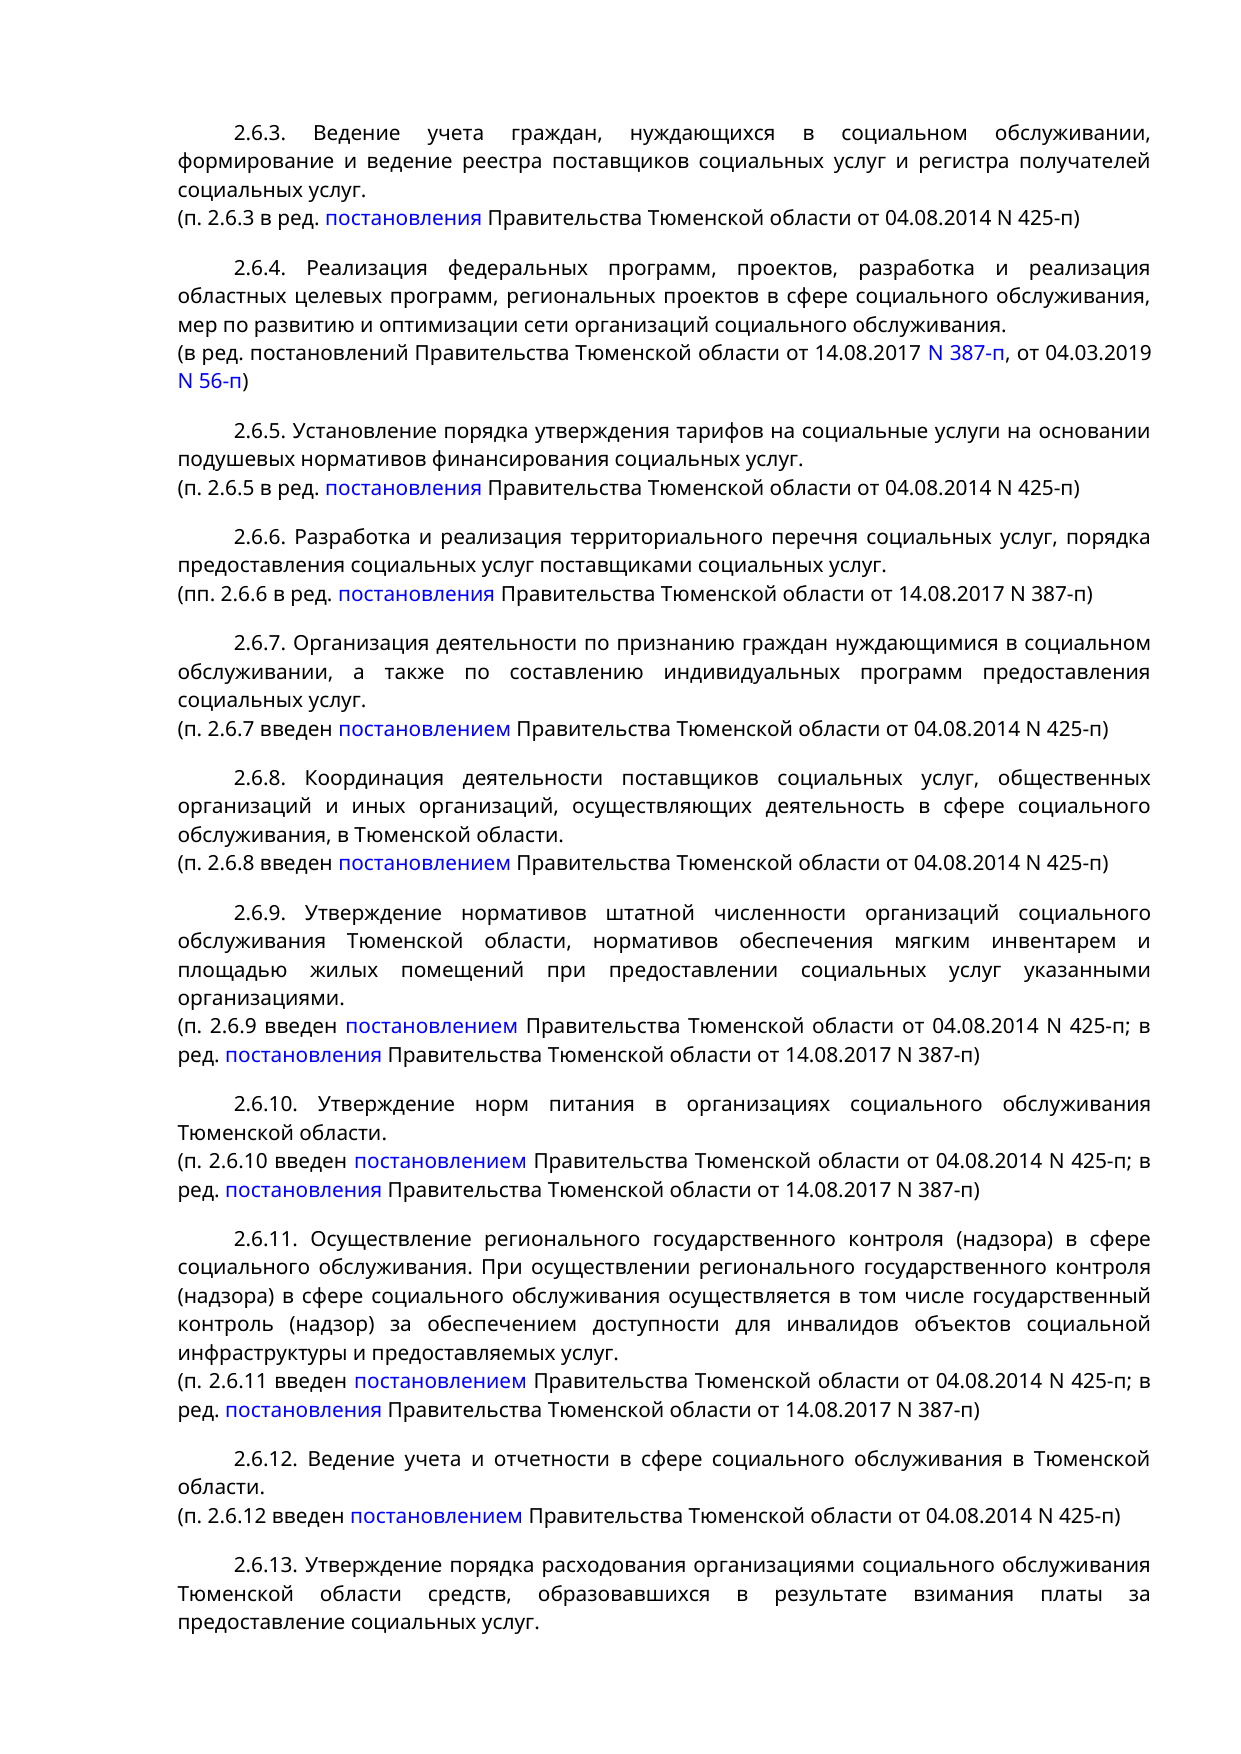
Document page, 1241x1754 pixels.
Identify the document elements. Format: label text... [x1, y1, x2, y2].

text 2.6.13. Утверждение порядка расходования организациями социального обслуживания Тюменской области средств, образовавшихся в результате взимания платы за предоставление социальных услуг. [177, 1550, 1152, 1636]
text (п. 2.6.12 введен постановлением Правительства Тюменской области от 04.08.2014 N 425-п) [177, 1501, 1152, 1529]
text (п. 2.6.10 введен постановлением Правительства Тюменской области от 04.08.2014 N 425-п; в ред. постановления Правительства Тюменской области от 14.08.2017 N 387-п) [177, 1146, 1152, 1203]
text (п. 2.6.5 в ред. постановления Правительства Тюменской области от 04.08.2014 N 425-п) [177, 473, 1152, 501]
text 2.6.10. Утверждение норм питания в организациях социального обслуживания Тюменской области. [177, 1089, 1152, 1146]
text (п. 2.6.9 введен постановлением Правительства Тюменской области от 04.08.2014 N 425-п; в ред. постановления Правительства Тюменской области от 14.08.2017 N 387-п) [177, 1012, 1152, 1068]
text 2.6.3. Ведение учета граждан, нуждающихся в социальном обслуживании, формирование и ведение реестра поставщиков социальных услуг и регистра получателей социальных услуг. [177, 118, 1152, 203]
text 2.6.5. Установление порядка утверждения тарифов на социальные услуги на основании подушевых нормативов финансирования социальных услуг. [177, 416, 1152, 473]
text 2.6.11. Осуществление регионального государственного контроля (надзора) в сфере социального обслуживания. При осуществлении регионального государственного контроля (надзора) в сфере социального обслуживания осуществляется в том числе государственный контроль (надзор) за обеспечением доступности для инвалидов объектов социальной инфраструктуры и предоставляемых услуг. [177, 1224, 1152, 1366]
text 2.6.8. Координация деятельности поставщиков социальных услуг, общественных организаций и иных организаций, осуществляющих деятельность в сфере социального обслуживания, в Тюменской области. [177, 763, 1152, 848]
text (п. 2.6.3 в ред. постановления Правительства Тюменской области от 04.08.2014 N 425-п) [177, 203, 1152, 232]
text 2.6.9. Утверждение нормативов штатной численности организаций социального обслуживания Тюменской области, нормативов обеспечения мягким инвентарем и площадью жилых помещений при предоставлении социальных услуг указанными организациями. [177, 898, 1152, 1012]
text (п. 2.6.7 введен постановлением Правительства Тюменской области от 04.08.2014 N 425-п) [177, 714, 1152, 742]
text 2.6.4. Реализация федеральных программ, проектов, разработка и реализация областных целевых программ, региональных проектов в сфере социального обслуживания, мер по развитию и оптимизации сети организаций социального обслуживания. [177, 253, 1152, 338]
text 2.6.6. Разработка и реализация территориального перечня социальных услуг, порядка предоставления социальных услуг поставщиками социальных услуг. [177, 522, 1152, 579]
text (п. 2.6.11 введен постановлением Правительства Тюменской области от 04.08.2014 N 425-п; в ред. постановления Правительства Тюменской области от 14.08.2017 N 387-п) [177, 1366, 1152, 1423]
text 2.6.7. Организация деятельности по признанию граждан нуждающимися в социальном обслуживании, а также по составлению индивидуальных программ предоставления социальных услуг. [177, 628, 1152, 714]
text (пп. 2.6.6 в ред. постановления Правительства Тюменской области от 14.08.2017 N 387-п) [177, 579, 1152, 608]
text (п. 2.6.8 введен постановлением Правительства Тюменской области от 04.08.2014 N 425-п) [177, 848, 1152, 877]
text 2.6.12. Ведение учета и отчетности в сфере социального обслуживания в Тюменской области. [177, 1444, 1152, 1501]
text (в ред. постановлений Правительства Тюменской области от 14.08.2017 N 387-п, от 04.03.2019 N 56-п) [177, 338, 1152, 395]
